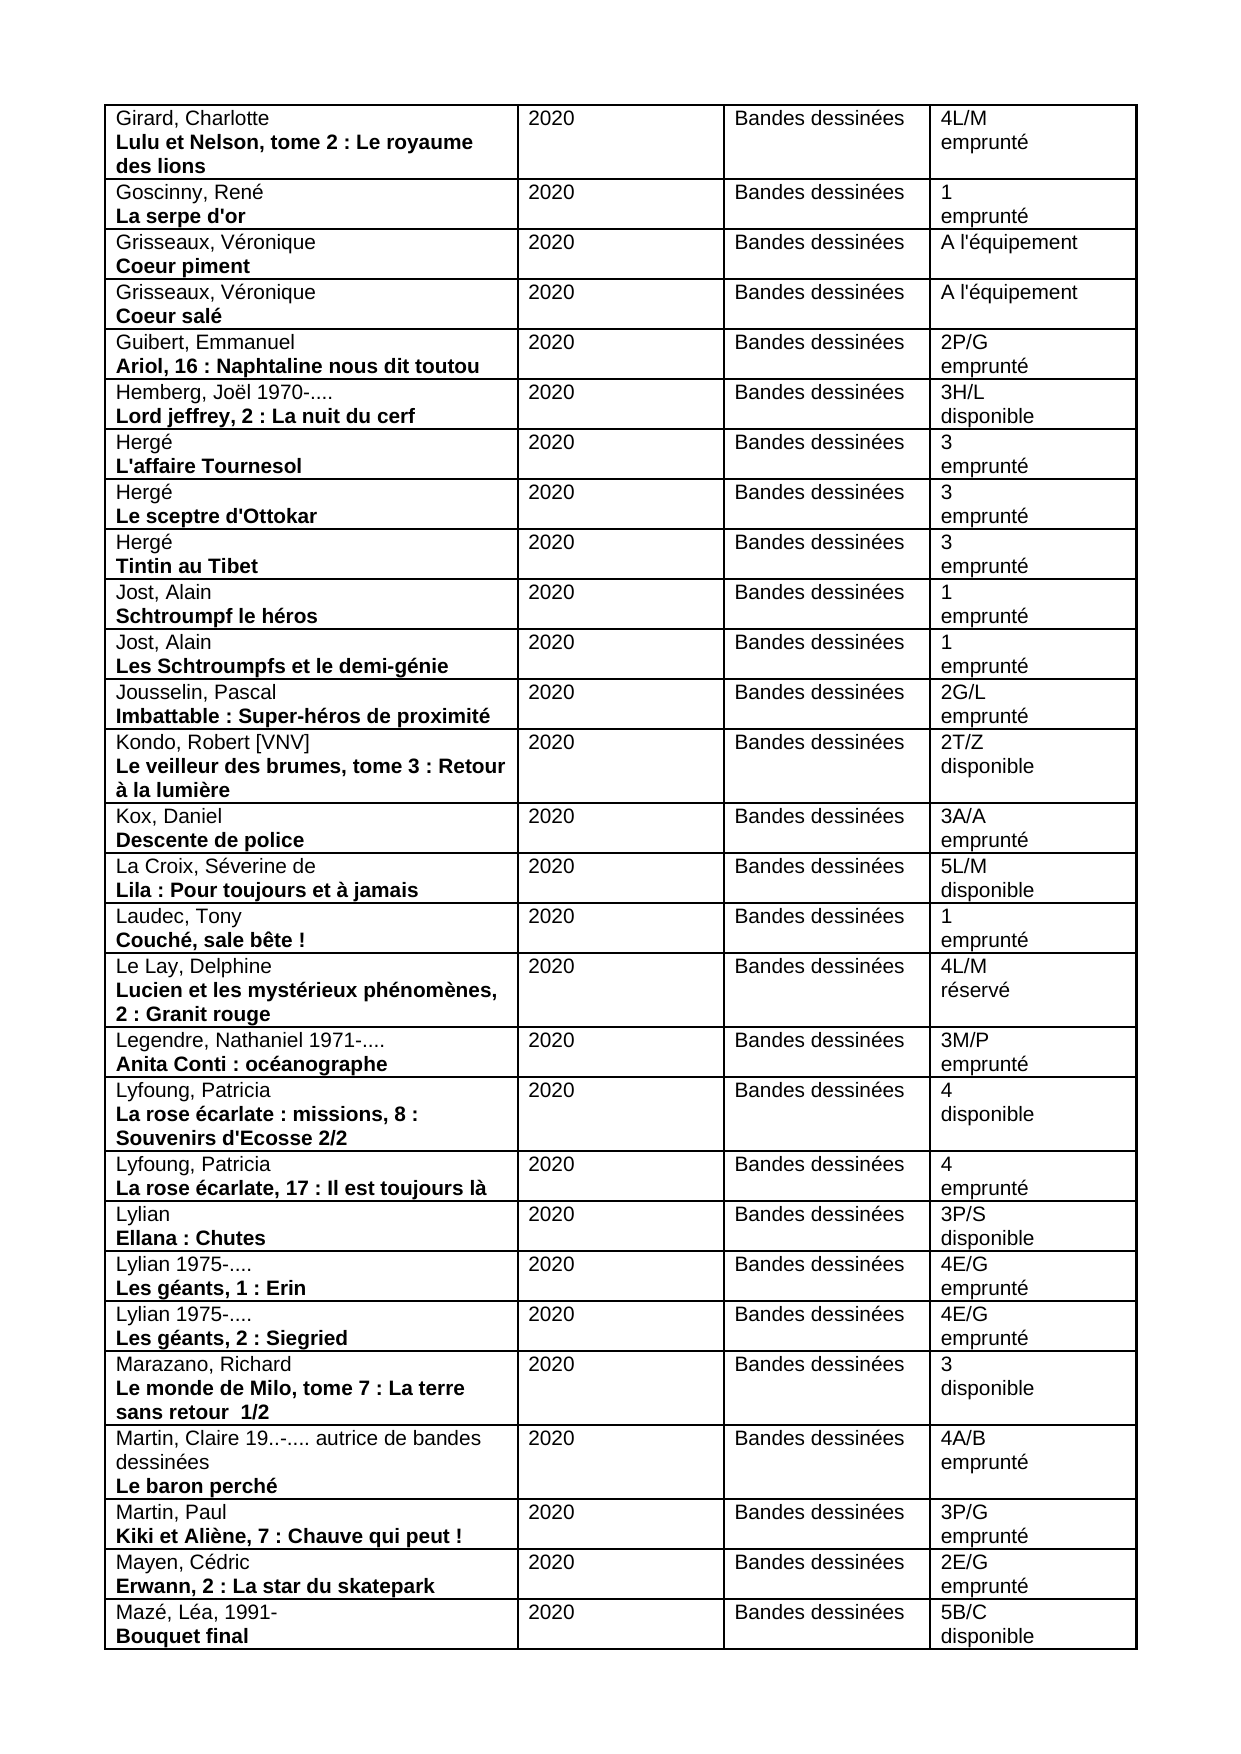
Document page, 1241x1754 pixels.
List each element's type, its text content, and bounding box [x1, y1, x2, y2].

table_cell Girard, Charlotte Lulu et Nelson, tome 2 : Le royaume des lions [106, 106, 517, 178]
table_cell Marazano, Richard Le monde de Milo, tome 7 : La terre sans retour 1/2 [106, 1352, 517, 1424]
table_cell Bandes dessinées [725, 1028, 929, 1076]
table_cell Hergé L'affaire Tournesol [106, 430, 517, 478]
table_cell 1 emprunté [931, 180, 1135, 228]
table_cell 2020 [519, 630, 723, 678]
table_cell Guibert, Emmanuel Ariol, 16 : Naphtaline nous dit toutou [106, 330, 517, 378]
table_cell Bandes dessinées [725, 804, 929, 852]
table_cell A l'équipement [931, 230, 1135, 278]
table_cell Lyfoung, Patricia La rose écarlate : missions, 8 : Souvenirs d'Ecosse 2/2 [106, 1078, 517, 1150]
table_cell 2020 [519, 904, 723, 952]
table_cell 2020 [519, 1252, 723, 1300]
table_cell Bandes dessinées [725, 280, 929, 328]
table_cell 2020 [519, 1202, 723, 1250]
table_cell Lylian Ellana : Chutes [106, 1202, 517, 1250]
table_cell Bandes dessinées [725, 1352, 929, 1424]
table_cell Bandes dessinées [725, 730, 929, 802]
table_cell Bandes dessinées [725, 1302, 929, 1350]
table_cell Bandes dessinées [725, 1202, 929, 1250]
table_cell 2020 [519, 1078, 723, 1150]
table_cell 2020 [519, 380, 723, 428]
table_cell Martin, Paul Kiki et Aliène, 7 : Chauve qui peut ! [106, 1500, 517, 1548]
table_cell Bandes dessinées [725, 954, 929, 1026]
table_cell Laudec, Tony Couché, sale bête ! [106, 904, 517, 952]
table_cell 4E/G emprunté [931, 1302, 1135, 1350]
table_cell Bandes dessinées [725, 1078, 929, 1150]
table_cell Hergé Le sceptre d'Ottokar [106, 480, 517, 528]
table_cell 2E/G emprunté [931, 1550, 1135, 1598]
table_cell Legendre, Nathaniel 1971-.... Anita Conti : océanographe [106, 1028, 517, 1076]
table_cell 4A/B emprunté [931, 1426, 1135, 1498]
table_cell Kondo, Robert [VNV] Le veilleur des brumes, tome 3 : Retour à la lumière [106, 730, 517, 802]
table_cell Bandes dessinées [725, 106, 929, 178]
table_cell 2020 [519, 1550, 723, 1598]
table_cell Bandes dessinées [725, 1600, 929, 1648]
table_cell Bandes dessinées [725, 1426, 929, 1498]
table_cell Bandes dessinées [725, 680, 929, 728]
table_cell 3P/S disponible [931, 1202, 1135, 1250]
table_cell 2020 [519, 730, 723, 802]
table_cell Bandes dessinées [725, 904, 929, 952]
table_cell Jost, Alain Les Schtroumpfs et le demi-génie [106, 630, 517, 678]
table_cell 4L/M emprunté [931, 106, 1135, 178]
table_cell 2020 [519, 280, 723, 328]
table_cell Grisseaux, Véronique Coeur salé [106, 280, 517, 328]
table_cell 2020 [519, 1352, 723, 1424]
table_cell Bandes dessinées [725, 430, 929, 478]
table_cell 2020 [519, 180, 723, 228]
table_cell 2020 [519, 1152, 723, 1200]
table_cell 2020 [519, 1302, 723, 1350]
table_cell 1 emprunté [931, 904, 1135, 952]
table_cell Bandes dessinées [725, 1550, 929, 1598]
table_cell 4 emprunté [931, 1152, 1135, 1200]
table_cell 2G/L emprunté [931, 680, 1135, 728]
table_cell 2020 [519, 804, 723, 852]
table_cell Bandes dessinées [725, 854, 929, 902]
table_cell 2020 [519, 1028, 723, 1076]
table_cell Bandes dessinées [725, 330, 929, 378]
table_cell 5L/M disponible [931, 854, 1135, 902]
table_cell 5B/C disponible [931, 1600, 1135, 1648]
table_cell 2P/G emprunté [931, 330, 1135, 378]
table_cell Bandes dessinées [725, 630, 929, 678]
table_cell Bandes dessinées [725, 580, 929, 628]
table_cell 3A/A emprunté [931, 804, 1135, 852]
table_cell Lyfoung, Patricia La rose écarlate, 17 : Il est toujours là [106, 1152, 517, 1200]
table_cell Goscinny, René La serpe d'or [106, 180, 517, 228]
table_cell 2020 [519, 1426, 723, 1498]
table_cell 4E/G emprunté [931, 1252, 1135, 1300]
table_cell 3H/L disponible [931, 380, 1135, 428]
table_cell 2020 [519, 230, 723, 278]
table_cell 3 emprunté [931, 480, 1135, 528]
table_cell 1 emprunté [931, 580, 1135, 628]
table_cell La Croix, Séverine de Lila : Pour toujours et à jamais [106, 854, 517, 902]
table_cell Hemberg, Joël 1970-.... Lord jeffrey, 2 : La nuit du cerf [106, 380, 517, 428]
table_cell 3 emprunté [931, 430, 1135, 478]
table_cell Martin, Claire 19..-.... autrice de bandes dessinées Le baron perché [106, 1426, 517, 1498]
table_cell Bandes dessinées [725, 1500, 929, 1548]
table_cell Lylian 1975-.... Les géants, 1 : Erin [106, 1252, 517, 1300]
table_cell 2020 [519, 680, 723, 728]
table_cell 4 disponible [931, 1078, 1135, 1150]
table_cell Jousselin, Pascal Imbattable : Super-héros de proximité [106, 680, 517, 728]
table_cell Bandes dessinées [725, 1252, 929, 1300]
table_cell 2020 [519, 480, 723, 528]
table_cell Kox, Daniel Descente de police [106, 804, 517, 852]
table_cell 2020 [519, 580, 723, 628]
table_cell 2020 [519, 1500, 723, 1548]
table_cell Bandes dessinées [725, 230, 929, 278]
table_cell Jost, Alain Schtroumpf le héros [106, 580, 517, 628]
table_cell 2T/Z disponible [931, 730, 1135, 802]
table_cell Hergé Tintin au Tibet [106, 530, 517, 578]
table_cell 4L/M réservé [931, 954, 1135, 1026]
table_cell A l'équipement [931, 280, 1135, 328]
table_cell Mazé, Léa, 1991- Bouquet final [106, 1600, 517, 1648]
table_cell 2020 [519, 854, 723, 902]
table_cell 2020 [519, 106, 723, 178]
table_cell Bandes dessinées [725, 180, 929, 228]
table_cell 3M/P emprunté [931, 1028, 1135, 1076]
table_cell 1 emprunté [931, 630, 1135, 678]
table_cell 2020 [519, 1600, 723, 1648]
table_cell Bandes dessinées [725, 380, 929, 428]
table_cell 3 disponible [931, 1352, 1135, 1424]
table_cell 3 emprunté [931, 530, 1135, 578]
table_cell 2020 [519, 954, 723, 1026]
table_cell 2020 [519, 330, 723, 378]
table_cell Bandes dessinées [725, 1152, 929, 1200]
table_cell Le Lay, Delphine Lucien et les mystérieux phénomènes, 2 : Granit rouge [106, 954, 517, 1026]
table_cell 2020 [519, 530, 723, 578]
table_cell Grisseaux, Véronique Coeur piment [106, 230, 517, 278]
table_cell 3P/G emprunté [931, 1500, 1135, 1548]
table_cell Lylian 1975-.... Les géants, 2 : Siegried [106, 1302, 517, 1350]
table_cell Mayen, Cédric Erwann, 2 : La star du skatepark [106, 1550, 517, 1598]
table_cell Bandes dessinées [725, 480, 929, 528]
table_cell 2020 [519, 430, 723, 478]
table_cell Bandes dessinées [725, 530, 929, 578]
